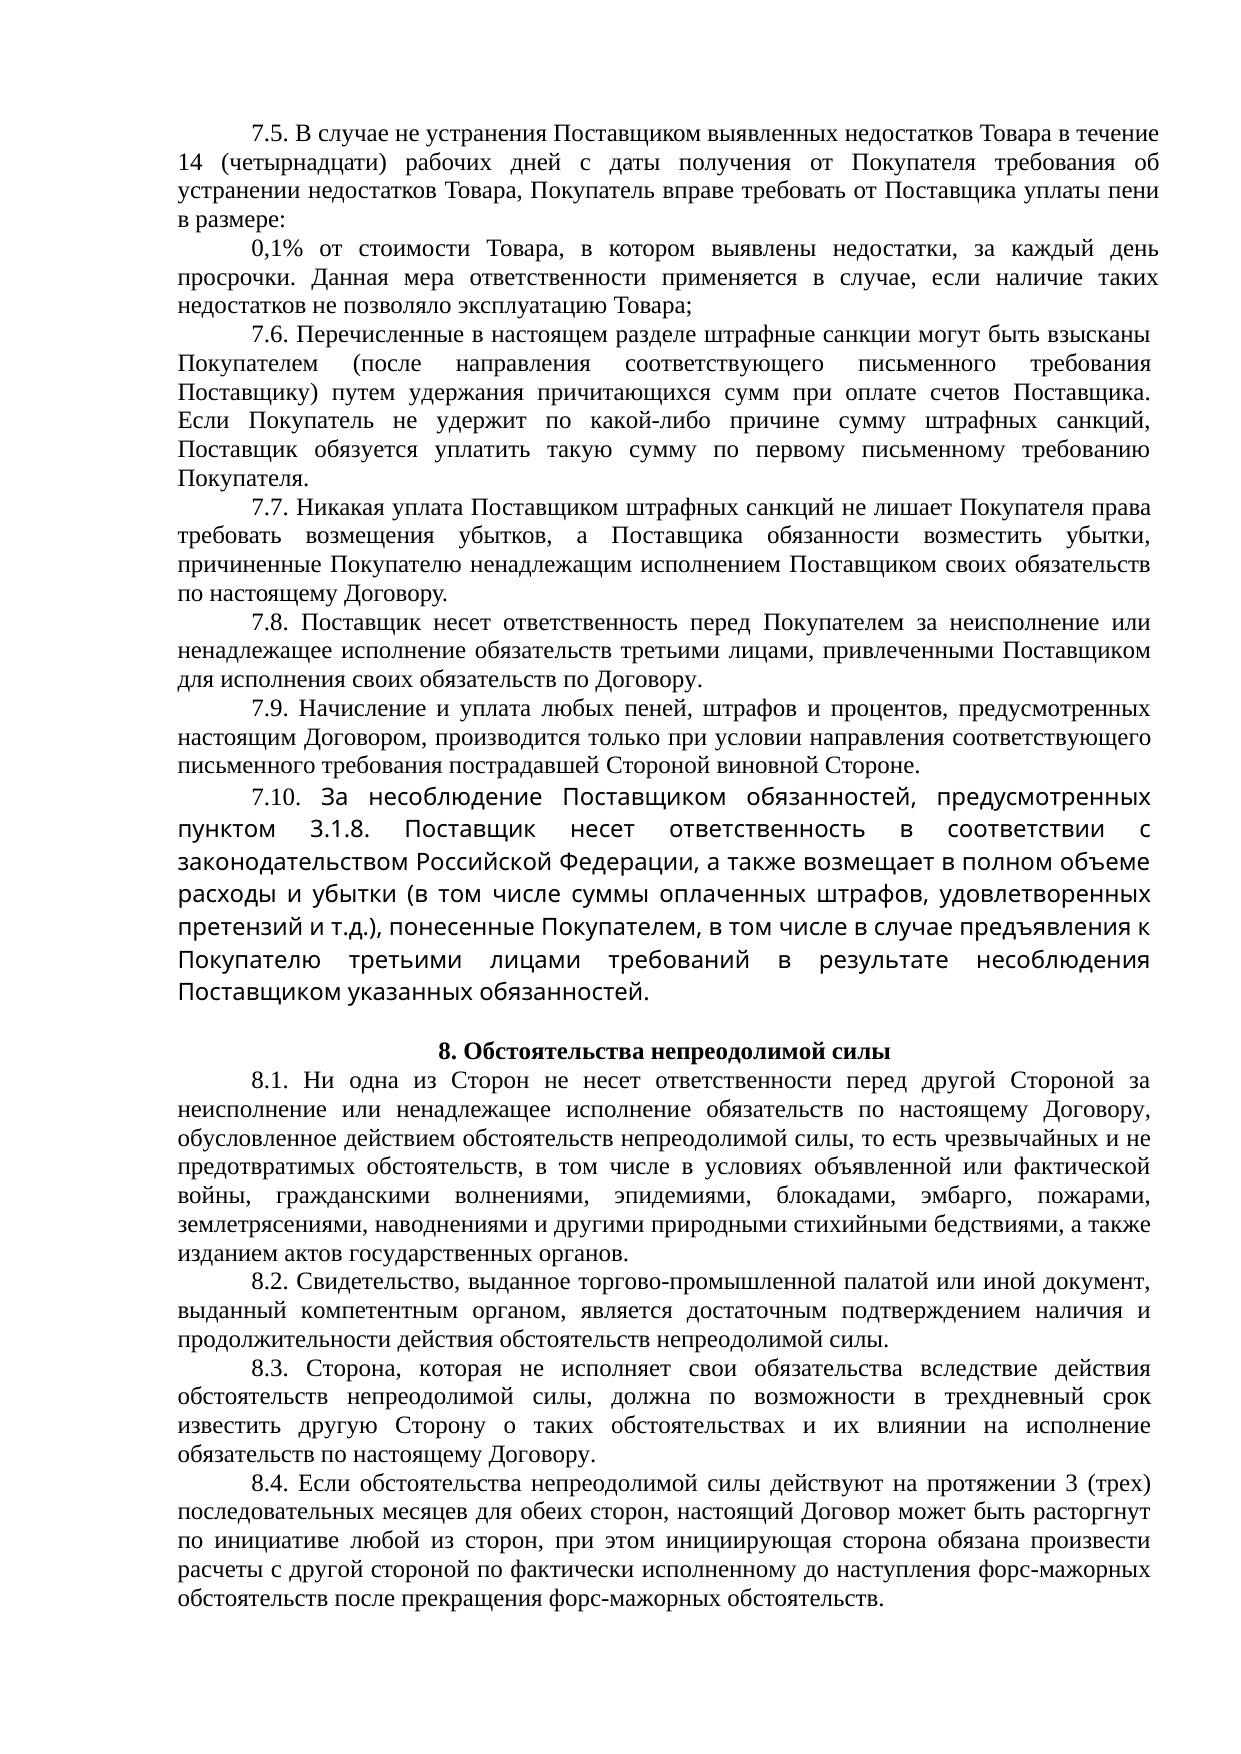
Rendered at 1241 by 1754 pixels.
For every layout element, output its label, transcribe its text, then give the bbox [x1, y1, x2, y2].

text 7.5. В случае не устранения Поставщиком выявленных недостатков Товара в течение 14 (четырнадцати) рабочих дней с даты получения от Покупателя требования об устранении недостатков Товара, Покупатель вправе требовать от Поставщика уплаты пени в размере: [177, 118, 1160, 233]
text 8.4. Если обстоятельства непреодолимой силы действуют на протяжении 3 (трех) последовательных месяцев для обеих сторон, настоящий Договор может быть расторгнут по инициативе любой из сторон, при этом инициирующая сторона обязана произвести расчеты с другой стороной по фактически исполненному до наступления форс-мажорных обстоятельств после прекращения форс-мажорных обстоятельств. [177, 1468, 1152, 1611]
text 8.3. Сторона, которая не исполняет свои обязательства вследствие действия обстоятельств непреодолимой силы, должна по возможности в трехдневный срок известить другую Сторону о таких обстоятельствах и их влиянии на исполнение обязательств по настоящему Договору. [177, 1353, 1152, 1468]
text 7.9. Начисление и уплата любых пеней, штрафов и процентов, предусмотренных настоящим Договором, производится только при условии направления соответствующего письменного требования пострадавшей Стороной виновной Стороне. [177, 693, 1152, 779]
text 8.1. Ни одна из Сторон не несет ответственности перед другой Стороной за неисполнение или ненадлежащее исполнение обязательств по настоящему Договору, обусловленное действием обстоятельств непреодолимой силы, то есть чрезвычайных и не предотвратимых обстоятельств, в том числе в условиях объявленной или фактической войны, гражданскими волнениями, эпидемиями, блокадами, эмбарго, пожарами, землетрясениями, наводнениями и другими природными стихийными бедствиями, а также изданием актов государственных органов. [177, 1065, 1152, 1266]
text 8. Обстоятельства непреодолимой силы [177, 1036, 1152, 1065]
text 7.6. Перечисленные в настоящем разделе штрафные санкции могут быть взысканы Покупателем (после направления соответствующего письменного требования Поставщику) путем удержания причитающихся сумм при оплате счетов Поставщика. Если Покупатель не удержит по какой-либо причине сумму штрафных санкций, Поставщик обязуется уплатить такую сумму по первому письменному требованию Покупателя. [177, 319, 1152, 492]
text 8.2. Свидетельство, выданное торгово-промышленной палатой или иной документ, выданный компетентным органом, является достаточным подтверждением наличия и продолжительности действия обстоятельств непреодолимой силы. [177, 1266, 1152, 1353]
text 7.10. За несоблюдение Поставщиком обязанностей, предусмотренных пунктом 3.1.8. Поставщик несет ответственность в соответствии с законодательством Российской Федерации, а также возмещает в полном объеме расходы и убытки (в том числе суммы оплаченных штрафов, удовлетворенных претензий и т.д.), понесенные Покупателем, в том числе в случае предъявления к Покупателю третьими лицами требований в результате несоблюдения Поставщиком указанных обязанностей. [177, 779, 1152, 1008]
text 7.7. Никакая уплата Поставщиком штрафных санкций не лишает Покупателя права требовать возмещения убытков, а Поставщика обязанности возместить убытки, причиненные Покупателю ненадлежащим исполнением Поставщиком своих обязательств по настоящему Договору. [177, 492, 1152, 607]
text 7.8. Поставщик несет ответственность перед Покупателем за неисполнение или ненадлежащее исполнение обязательств третьими лицами, привлеченными Поставщиком для исполнения своих обязательств по Договору. [177, 607, 1152, 693]
text 0,1% от стоимости Товара, в котором выявлены недостатки, за каждый день просрочки. Данная мера ответственности применяется в случае, если наличие таких недостатков не позволяло эксплуатацию Товара; [177, 233, 1160, 319]
